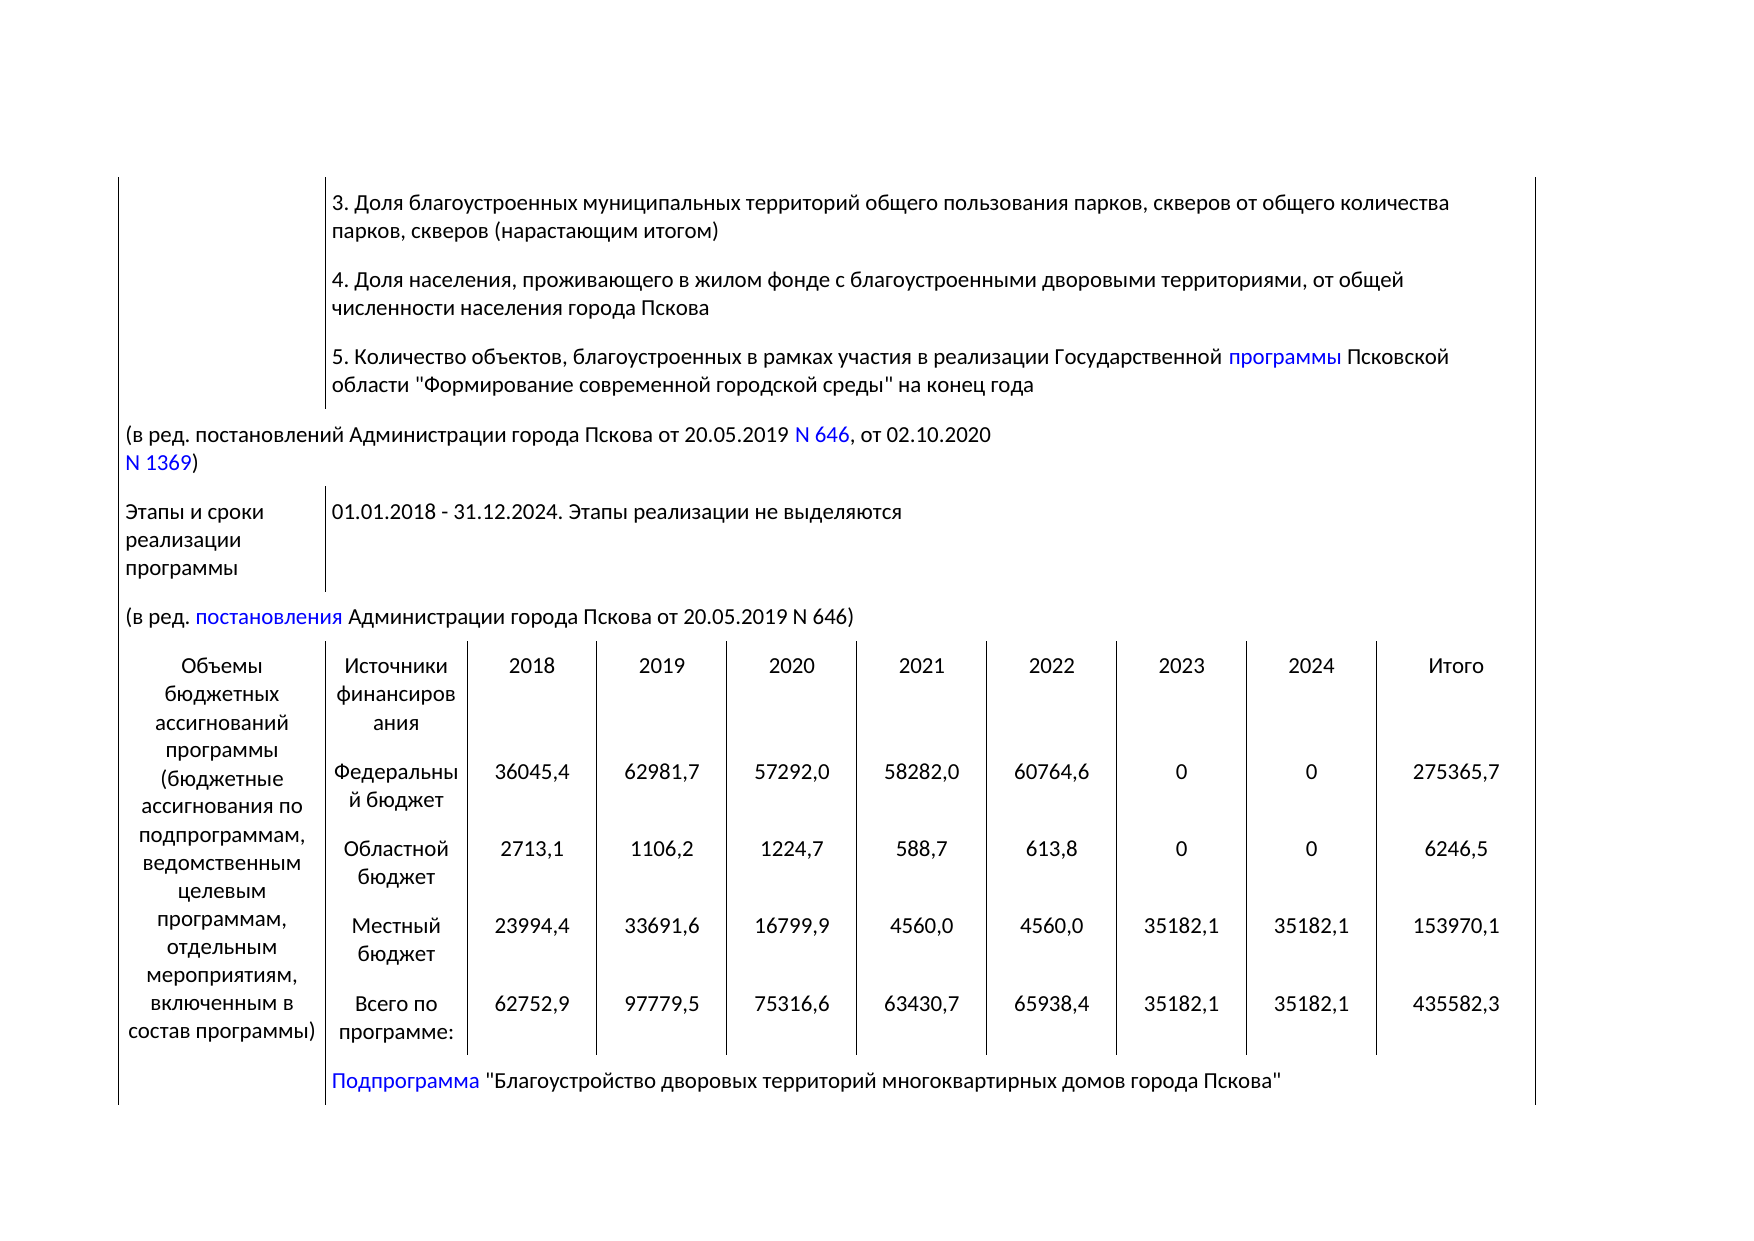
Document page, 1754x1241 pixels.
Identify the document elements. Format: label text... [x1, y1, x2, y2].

table_cell 2024 [1247, 641, 1376, 746]
table_cell 153970,1 [1377, 901, 1535, 978]
table_cell 6246,5 [1377, 824, 1535, 901]
table_cell 3. Доля благоустроенных муниципальных территорий общего пользования парков, скверов от общего количества парков, скверов (нарастающим итогом) [326, 177, 1535, 254]
table_cell 01.01.2018 - 31.12.2024. Этапы реализации не выделяются [326, 486, 1535, 592]
table_cell 23994,4 [468, 901, 596, 978]
table_cell 275365,7 [1377, 746, 1535, 823]
table_cell 35182,1 [1247, 901, 1376, 978]
table_cell 613,8 [987, 824, 1116, 901]
table_cell 2018 [468, 641, 596, 746]
table_cell Областной бюджет [326, 824, 467, 901]
table_cell 0 [1247, 824, 1376, 901]
table_cell 35182,1 [1117, 978, 1246, 1055]
table_cell Местный бюджет [326, 901, 467, 978]
table_cell (в ред. постановлений Администрации города Пскова от 20.05.2019 N 646, от 02.10.2020 N 1369) [119, 409, 1535, 486]
table_cell 65938,4 [987, 978, 1116, 1055]
table_cell 75316,6 [727, 978, 856, 1055]
table_cell 58282,0 [857, 746, 986, 823]
table_cell Источники финансирования [326, 641, 467, 746]
table_cell 1224,7 [727, 824, 856, 901]
table_cell 2019 [597, 641, 726, 746]
table_cell 0 [1117, 746, 1246, 823]
table_cell Этапы и сроки реализации программы [119, 486, 325, 592]
table_cell 62752,9 [468, 978, 596, 1055]
table_cell Объемы бюджетных ассигнований программы (бюджетные ассигнования по подпрограммам, ведомственным целевым программам, отдельным мероприятиям, включенным в состав программы) [119, 641, 325, 1105]
table_cell 4. Доля населения, проживающего в жилом фонде с благоустроенными дворовыми территориями, от общей численности населения города Пскова [326, 255, 1535, 332]
table_cell 35182,1 [1247, 978, 1376, 1055]
table_cell 435582,3 [1377, 978, 1535, 1055]
table_cell 35182,1 [1117, 901, 1246, 978]
table_cell 4560,0 [987, 901, 1116, 978]
table_cell 63430,7 [857, 978, 986, 1055]
table_cell 2713,1 [468, 824, 596, 901]
table_cell Федеральный бюджет [326, 746, 467, 823]
table_cell 33691,6 [597, 901, 726, 978]
table_cell 60764,6 [987, 746, 1116, 823]
table_cell 588,7 [857, 824, 986, 901]
table_cell 5. Количество объектов, благоустроенных в рамках участия в реализации Государственной программы Псковской области "Формирование современной городской среды" на конец года [326, 332, 1535, 409]
table_cell 2022 [987, 641, 1116, 746]
table_cell 0 [1247, 746, 1376, 823]
table_cell Итого [1377, 641, 1535, 746]
table_cell 0 [1117, 824, 1246, 901]
table_cell (в ред. постановления Администрации города Пскова от 20.05.2019 N 646) [119, 592, 1535, 641]
table_cell Подпрограмма "Благоустройство дворовых территорий многоквартирных домов города Пскова" [326, 1055, 1535, 1105]
table_cell 2021 [857, 641, 986, 746]
table_cell 36045,4 [468, 746, 596, 823]
table_cell 2020 [727, 641, 856, 746]
table_cell 62981,7 [597, 746, 726, 823]
table_cell 97779,5 [597, 978, 726, 1055]
table_cell 16799,9 [727, 901, 856, 978]
table_cell Всего по программе: [326, 978, 467, 1055]
table_cell 2023 [1117, 641, 1246, 746]
table_cell 4560,0 [857, 901, 986, 978]
table_cell 57292,0 [727, 746, 856, 823]
table_cell 1106,2 [597, 824, 726, 901]
